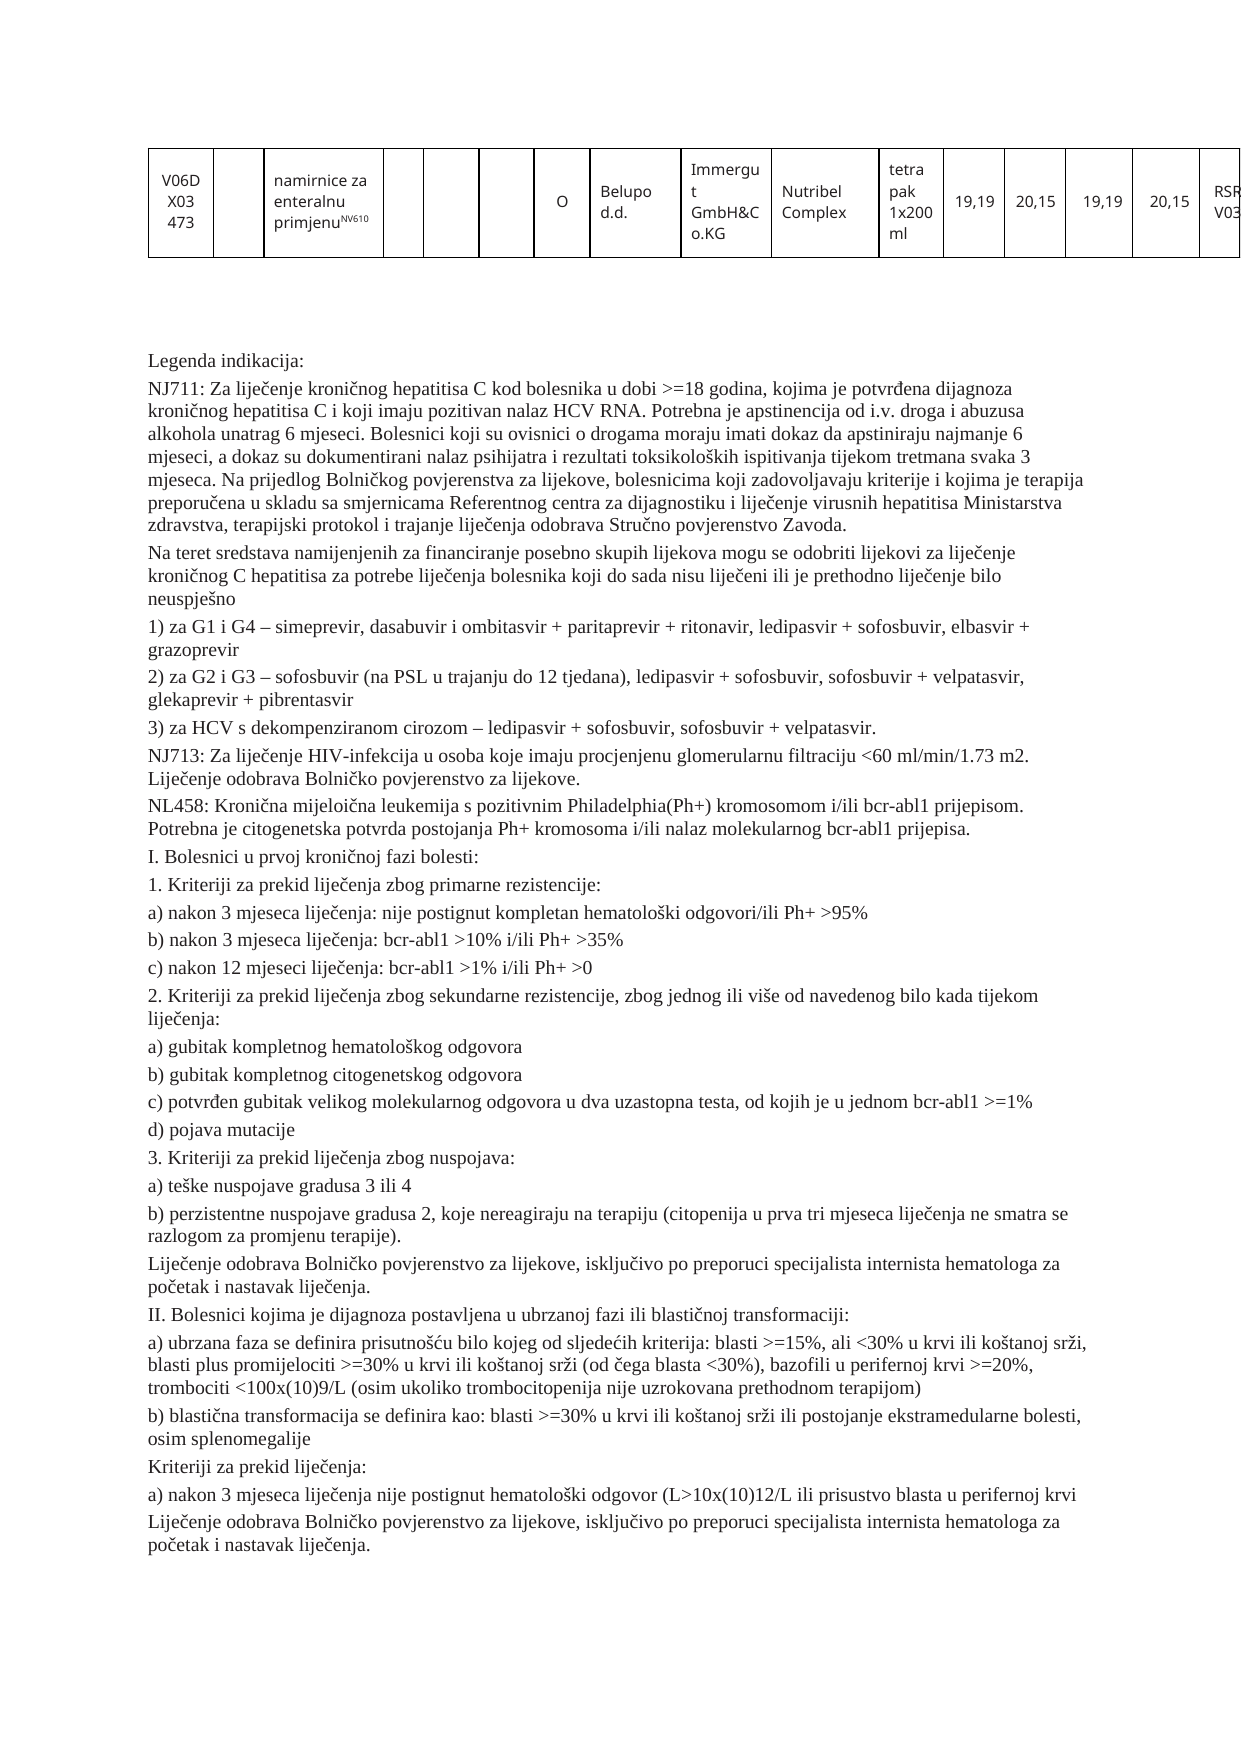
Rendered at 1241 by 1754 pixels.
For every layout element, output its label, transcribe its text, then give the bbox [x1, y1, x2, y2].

text II. Bolesnici kojima je dijagnoza postavljena u ubrzanoj fazi ili blastičnoj transformaciji: [148, 1303, 1093, 1326]
text a) gubitak kompletnog hematološkog odgovora [148, 1035, 1093, 1057]
table_cell namirnice za enteralnu primjenuNV610 [265, 149, 383, 257]
text Legenda indikacija: [148, 349, 1093, 372]
table_cell 19,19 [1066, 149, 1132, 257]
text NJ711: Za liječenje kroničnog hepatitisa C kod bolesnika u dobi >=18 godina, kojima je potvrđena dijagnoza kroničnog hepatitisa C i koji imaju pozitivan nalaz HCV RNA. Potrebna je apstinencija od i.v. droga i abuzusa alkohola unatrag 6 mjeseci. Bolesnici koji su ovisnici o drogama moraju imati dokaz da apstiniraju najmanje 6 mjeseci, a dokaz su dokumentirani nalaz psihijatra i rezultati toksikoloških ispitivanja tijekom tretmana svaka 3 mjeseca. Na prijedlog Bolničkog povjerenstva za lijekove, bolesnicima koji zadovoljavaju kriterije i kojima je terapija preporučena u skladu sa smjernicama Referentnog centra za dijagnostiku i liječenje virusnih hepatitisa Ministarstva zdravstva, terapijski protokol i trajanje liječenja odobrava Stručno povjerenstvo Zavoda. [148, 377, 1093, 536]
text NJ713: Za liječenje HIV-infekcija u osoba koje imaju procjenjenu glomerularnu filtraciju <60 ml/min/1.73 m2. Liječenje odobrava Bolničko povjerenstvo za lijekove. [148, 744, 1093, 789]
text Liječenje odobrava Bolničko povjerenstvo za lijekove, isključivo po preporuci specijalista internista hematologa za početak i nastavak liječenja. [148, 1510, 1093, 1556]
text b) blastična transformacija se definira kao: blasti >=30% u krvi ili koštanoj srži ili postojanje ekstramedularne bolesti, osim splenomegalije [148, 1404, 1093, 1450]
text b) gubitak kompletnog citogenetskog odgovora [148, 1062, 1093, 1085]
text c) potvrđen gubitak velikog molekularnog odgovora u dva uzastopna testa, od kojih je u jednom bcr-abl1 >=1% [148, 1090, 1093, 1113]
text 3) za HCV s dekompenziranom cirozom – ledipasvir + sofosbuvir, sofosbuvir + velpatasvir. [148, 716, 1093, 739]
text a) nakon 3 mjeseca liječenja: nije postignut kompletan hematološki odgovori/ili Ph+ >95% [148, 901, 1093, 923]
text NL458: Kronična mijeloična leukemija s pozitivnim Philadelphia(Ph+) kromosomom i/ili bcr-abl1 prijepisom. Potrebna je citogenetska potvrda postojanja Ph+ kromosoma i/ili nalaz molekularnog bcr-abl1 prijepisa. [148, 794, 1093, 840]
text Kriteriji za prekid liječenja: [148, 1455, 1093, 1477]
text 2. Kriteriji za prekid liječenja zbog sekundarne rezistencije, zbog jednog ili više od navedenog bilo kada tijekom liječenja: [148, 984, 1093, 1030]
table_cell [424, 149, 478, 257]
text 2) za G2 i G3 – sofosbuvir (na PSL u trajanju do 12 tjedana), ledipasvir + sofosbuvir, sofosbuvir + velpatasvir, glekaprevir + pibrentasvir [148, 665, 1093, 711]
text b) perzistentne nuspojave gradusa 2, koje nereagiraju na terapiju (citopenija u prva tri mjeseca liječenja ne smatra se razlogom za promjenu terapije). [148, 1202, 1093, 1247]
table_cell [480, 149, 533, 257]
text Na teret sredstava namijenjenih za financiranje posebno skupih lijekova mogu se odobriti lijekovi za liječenje kroničnog C hepatitisa za potrebe liječenja bolesnika koji do sada nisu liječeni ili je prethodno liječenje bilo neuspješno [148, 541, 1093, 610]
text a) nakon 3 mjeseca liječenja nije postignut hematološki odgovor (L>10x(10)12/L ili prisustvo blasta u perifernoj krvi [148, 1482, 1093, 1505]
table_cell [214, 149, 263, 257]
table_cell 20,15 [1133, 149, 1199, 257]
text a) ubrzana faza se definira prisutnošću bilo kojeg od sljedećih kriterija: blasti >=15%, ali <30% u krvi ili koštanoj srži, blasti plus promijelociti >=30% u krvi ili koštanoj srži (od čega blasta <30%), bazofili u perifernoj krvi >=20%, trombociti <100x(10)9/L (osim ukoliko trombocitopenija nije uzrokovana prethodnom terapijom) [148, 1331, 1093, 1399]
table_cell O [535, 149, 589, 257]
text 3. Kriteriji za prekid liječenja zbog nuspojava: [148, 1146, 1093, 1169]
text b) nakon 3 mjeseca liječenja: bcr-abl1 >10% i/ili Ph+ >35% [148, 928, 1093, 951]
text I. Bolesnici u prvoj kroničnoj fazi bolesti: [148, 845, 1093, 868]
table_cell 20,15 [1005, 149, 1065, 257]
text 1) za G1 i G4 – simeprevir, dasabuvir i ombitasvir + paritaprevir + ritonavir, ledipasvir + sofosbuvir, elbasvir + grazoprevir [148, 615, 1093, 660]
table_cell tetrapak 1x200 ml [880, 149, 943, 257]
text c) nakon 12 mjeseci liječenja: bcr-abl1 >1% i/ili Ph+ >0 [148, 956, 1093, 979]
text a) teške nuspojave gradusa 3 ili 4 [148, 1174, 1093, 1197]
table_cell Nutribel Complex [772, 149, 878, 257]
table_cell Belupo d.d. [591, 149, 680, 257]
text d) pojava mutacije [148, 1118, 1093, 1141]
table_cell [384, 149, 423, 257]
text 1. Kriteriji za prekid liječenja zbog primarne rezistencije: [148, 873, 1093, 896]
table_cell RSRV03 [1200, 149, 1239, 257]
text Liječenje odobrava Bolničko povjerenstvo za lijekove, isključivo po preporuci specijalista internista hematologa za početak i nastavak liječenja. [148, 1252, 1093, 1298]
table_cell 19,19 [944, 149, 1004, 257]
table_cell Immergut GmbH&Co.KG [682, 149, 771, 257]
table_cell V06DX03 473 [149, 149, 213, 257]
